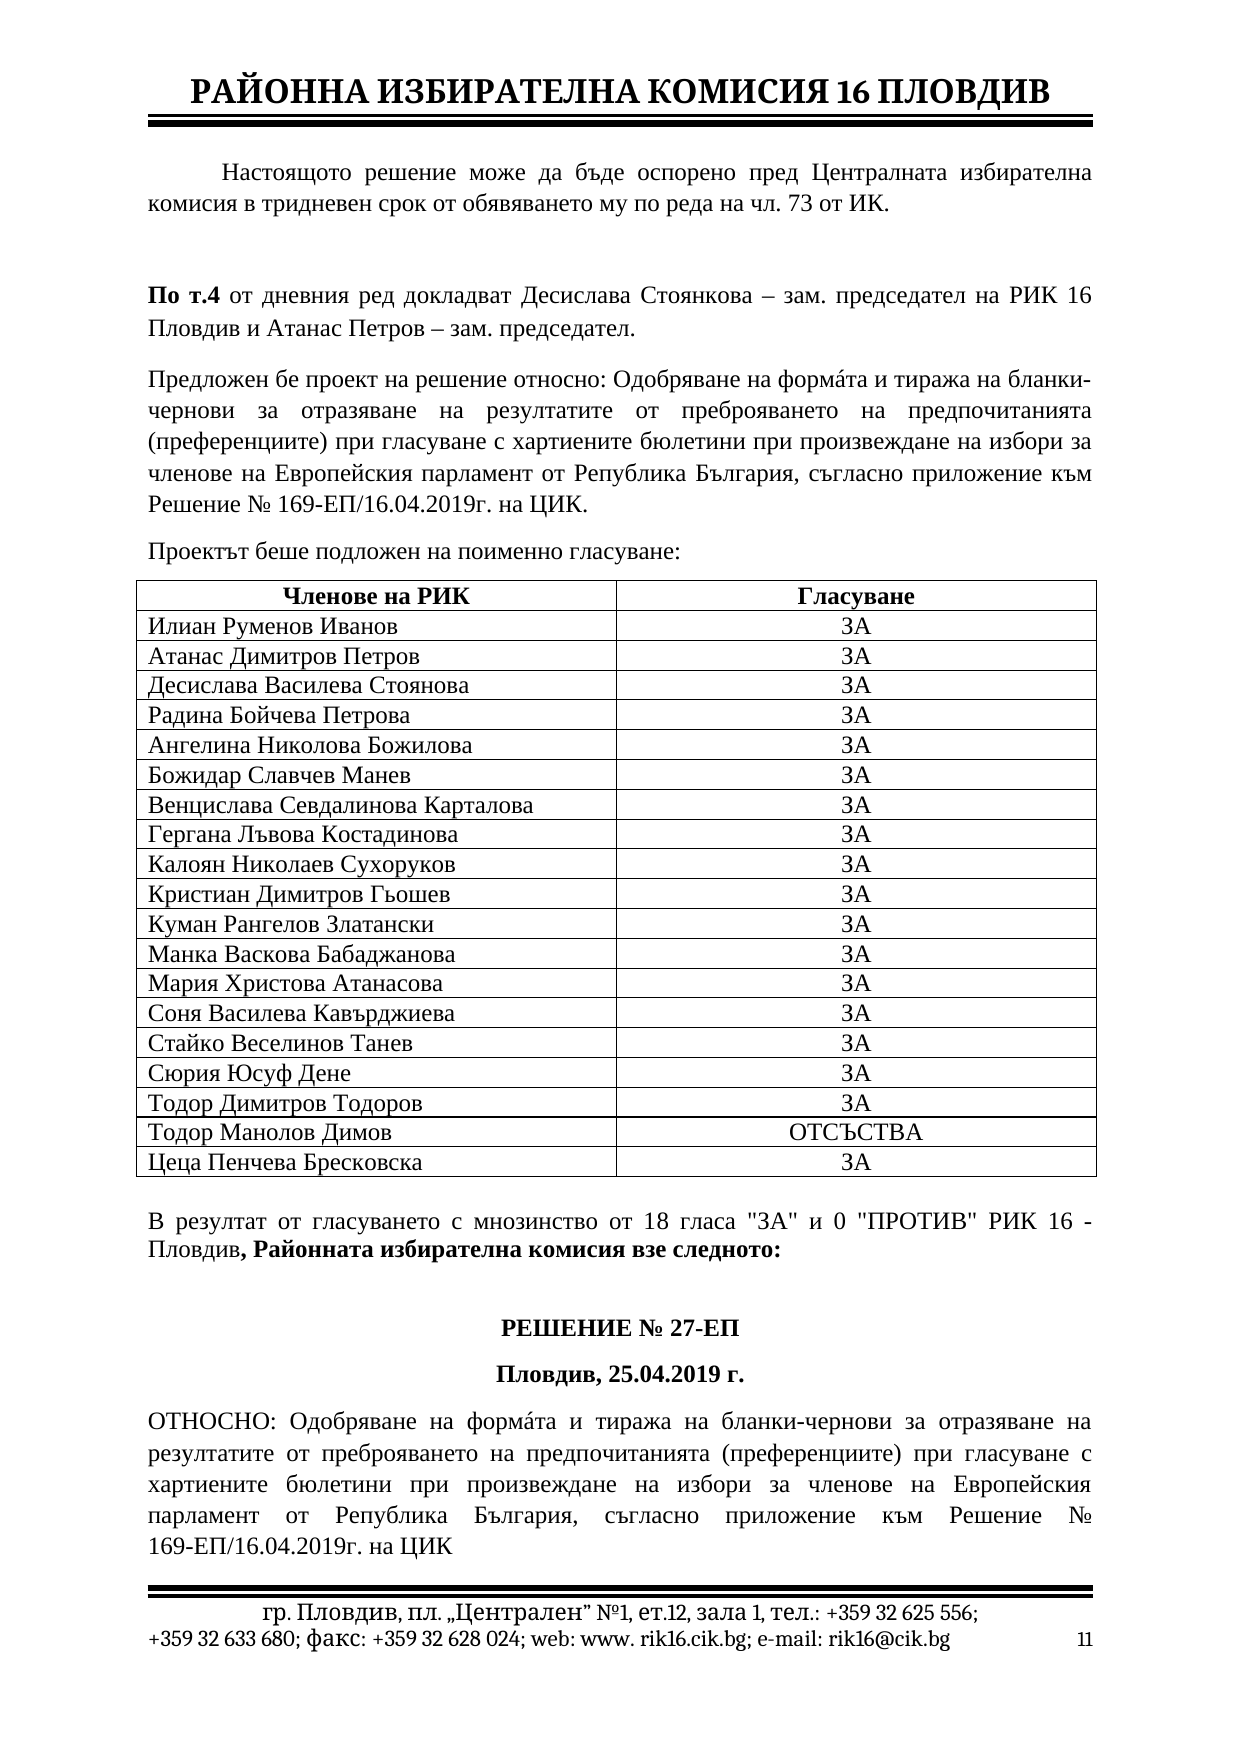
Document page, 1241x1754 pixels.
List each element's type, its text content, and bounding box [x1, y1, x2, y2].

table_cell Цеца Пенчева Бресковска [137, 1147, 616, 1176]
table_cell Божидар Славчев Манев [137, 760, 616, 789]
table_cell ЗА [617, 1028, 1096, 1057]
table_cell Венцислава Севдалинова Карталова [137, 790, 616, 818]
table_cell ЗА [617, 671, 1096, 699]
text ОТНОСНО: Одобряване на формáта и тиража на бланки-чернови за отразяване на резултатите от преброяването на предпочитанията (преференциите) при гласуване с хартиените бюлетини при произвеждане на избори за членове на Европейския парламент от Република България, съгласно приложение към Решение № 169-ЕП/16.04.2019г. на ЦИК [148, 1404, 1093, 1560]
table_cell ОТСЪСТВА [617, 1118, 1096, 1146]
table_cell ЗА [617, 700, 1096, 729]
text Предложен бе проект на решение относно: Одобряване на формáта и тиража на бланки-чернови за отразяване на резултатите от преброяването на предпочитанията (преференциите) при гласуване с хартиените бюлетини при произвеждане на избори за членове на Европейския парламент от Република България, съгласно приложение към Решение № 169-ЕП/16.04.2019г. на ЦИК. [148, 361, 1093, 518]
table_cell ЗА [617, 730, 1096, 759]
table_cell ЗА [617, 939, 1096, 967]
table_header Членове на РИК [137, 581, 616, 610]
table_cell ЗА [617, 611, 1096, 640]
table_cell Илиан Руменов Иванов [137, 611, 616, 640]
table_cell ЗА [617, 909, 1096, 938]
table_cell Манка Васкова Бабаджанова [137, 939, 616, 967]
text По т.4 от дневния ред докладват Десислава Стоянкова – зам. председател на РИК 16 Пловдив и Атанас Петров – зам. председател. [148, 280, 1093, 341]
text Проектът беше подложен на поименно гласуване: [148, 533, 1093, 564]
table_cell Мария Христова Атанасова [137, 969, 616, 997]
table_cell Атанас Димитров Петров [137, 641, 616, 669]
table_cell ЗА [617, 760, 1096, 789]
table_cell ЗА [617, 969, 1096, 997]
table_cell Калоян Николаев Сухоруков [137, 849, 616, 878]
table_cell ЗА [617, 820, 1096, 848]
table_cell Стайко Веселинов Танев [137, 1028, 616, 1057]
table_cell ЗА [617, 790, 1096, 818]
table_cell ЗА [617, 1147, 1096, 1176]
table_cell Куман Рангелов Златански [137, 909, 616, 938]
text РЕШЕНИЕ № 27-ЕП [148, 1310, 1093, 1341]
table_cell Ангелина Николова Божилова [137, 730, 616, 759]
table_header Гласуване [617, 581, 1096, 610]
table_cell Сюрия Юсуф Дене [137, 1058, 616, 1087]
table_cell ЗА [617, 641, 1096, 669]
text Пловдив, 25.04.2019 г. [148, 1357, 1093, 1388]
text Настоящото решение може да бъде оспорено пред Централната избирателна комисия в тридневен срок от обявяването му по реда на чл. 73 от ИК. [148, 155, 1093, 217]
table_cell ЗА [617, 849, 1096, 878]
table_cell Радина Бойчева Петрова [137, 700, 616, 729]
table_cell Тодор Димитров Тодоров [137, 1088, 616, 1116]
text В резултат от гласуването с мнозинство от 18 гласа "ЗА" и 0 "ПРОТИВ" РИК 16 - Пловдив, Районната избирателна комисия взе следното: [148, 1206, 1093, 1263]
table_cell Десислава Василева Стоянова [137, 671, 616, 699]
table_cell Тодор Манолов Димов [137, 1118, 616, 1146]
table_cell ЗА [617, 879, 1096, 908]
table_cell Кристиан Димитров Гьошев [137, 879, 616, 908]
table_cell Соня Василева Кавърджиева [137, 998, 616, 1027]
table_cell ЗА [617, 1088, 1096, 1116]
table_cell ЗА [617, 998, 1096, 1027]
table_cell ЗА [617, 1058, 1096, 1087]
table_cell Гергана Лъвова Костадинова [137, 820, 616, 848]
